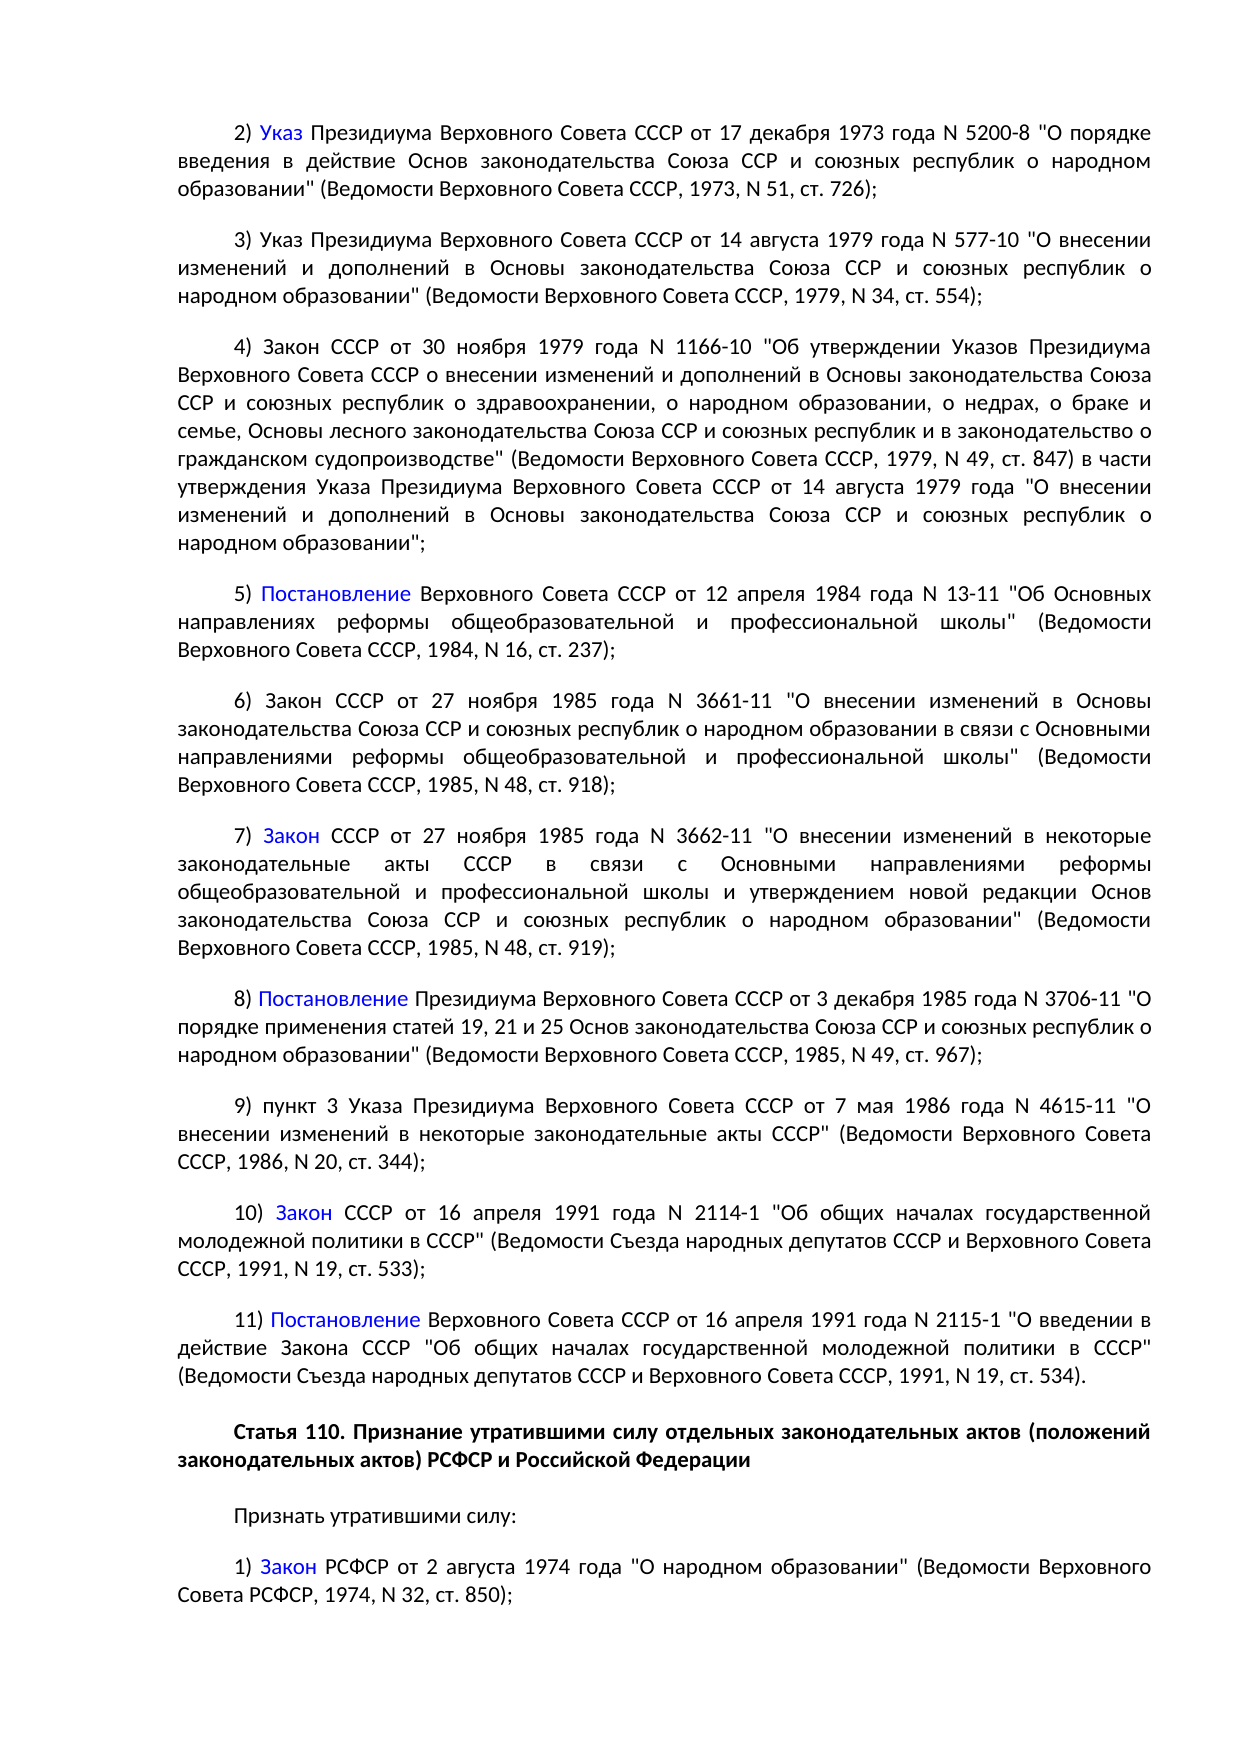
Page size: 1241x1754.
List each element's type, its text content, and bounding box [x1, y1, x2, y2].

text Признать утратившими силу: [177, 1501, 1152, 1529]
text 1) Закон РСФСР от 2 августа 1974 года "О народном образовании" (Ведомости Верховного Совета РСФСР, 1974, N 32, ст. 850); [177, 1552, 1152, 1608]
text 10) Закон СССР от 16 апреля 1991 года N 2114-1 "Об общих началах государственной молодежной политики в СССР" (Ведомости Съезда народных депутатов СССР и Верховного Совета СССР, 1991, N 19, ст. 533); [177, 1198, 1152, 1282]
text 6) Закон СССР от 27 ноября 1985 года N 3661-11 "О внесении изменений в Основы законодательства Союза ССР и союзных республик о народном образовании в связи с Основными направлениями реформы общеобразовательной и профессиональной школы" (Ведомости Верховного Совета СССР, 1985, N 48, ст. 918); [177, 686, 1152, 798]
text 3) Указ Президиума Верховного Совета СССР от 14 августа 1979 года N 577-10 "О внесении изменений и дополнений в Основы законодательства Союза ССР и союзных республик о народном образовании" (Ведомости Верховного Совета СССР, 1979, N 34, ст. 554); [177, 225, 1152, 309]
text 7) Закон СССР от 27 ноября 1985 года N 3662-11 "О внесении изменений в некоторые законодательные акты СССР в связи с Основными направлениями реформы общеобразовательной и профессиональной школы и утверждением новой редакции Основ законодательства Союза ССР и союзных республик о народном образовании" (Ведомости Верховного Совета СССР, 1985, N 48, ст. 919); [177, 821, 1152, 961]
text 11) Постановление Верховного Совета СССР от 16 апреля 1991 года N 2115-1 "О введении в действие Закона СССР "Об общих началах государственной молодежной политики в СССР" (Ведомости Съезда народных депутатов СССР и Верховного Совета СССР, 1991, N 19, ст. 534). [177, 1305, 1152, 1389]
text 9) пункт 3 Указа Президиума Верховного Совета СССР от 7 мая 1986 года N 4615-11 "О внесении изменений в некоторые законодательные акты СССР" (Ведомости Верховного Совета СССР, 1986, N 20, ст. 344); [177, 1091, 1152, 1175]
text 5) Постановление Верховного Совета СССР от 12 апреля 1984 года N 13-11 "Об Основных направлениях реформы общеобразовательной и профессиональной школы" (Ведомости Верховного Совета СССР, 1984, N 16, ст. 237); [177, 579, 1152, 663]
title Статья 110. Признание утратившими силу отдельных законодательных актов (положений законодательных актов) РСФСР и Российской Федерации [177, 1417, 1152, 1473]
text 4) Закон СССР от 30 ноября 1979 года N 1166-10 "Об утверждении Указов Президиума Верховного Совета СССР о внесении изменений и дополнений в Основы законодательства Союза ССР и союзных республик о здравоохранении, о народном образовании, о недрах, о браке и семье, Основы лесного законодательства Союза ССР и союзных республик и в законодательство о гражданском судопроизводстве" (Ведомости Верховного Совета СССР, 1979, N 49, ст. 847) в части утверждения Указа Президиума Верховного Совета СССР от 14 августа 1979 года "О внесении изменений и дополнений в Основы законодательства Союза ССР и союзных республик о народном образовании"; [177, 332, 1152, 556]
text 2) Указ Президиума Верховного Совета СССР от 17 декабря 1973 года N 5200-8 "О порядке введения в действие Основ законодательства Союза ССР и союзных республик о народном образовании" (Ведомости Верховного Совета СССР, 1973, N 51, ст. 726); [177, 118, 1152, 202]
text 8) Постановление Президиума Верховного Совета СССР от 3 декабря 1985 года N 3706-11 "О порядке применения статей 19, 21 и 25 Основ законодательства Союза ССР и союзных республик о народном образовании" (Ведомости Верховного Совета СССР, 1985, N 49, ст. 967); [177, 984, 1152, 1068]
